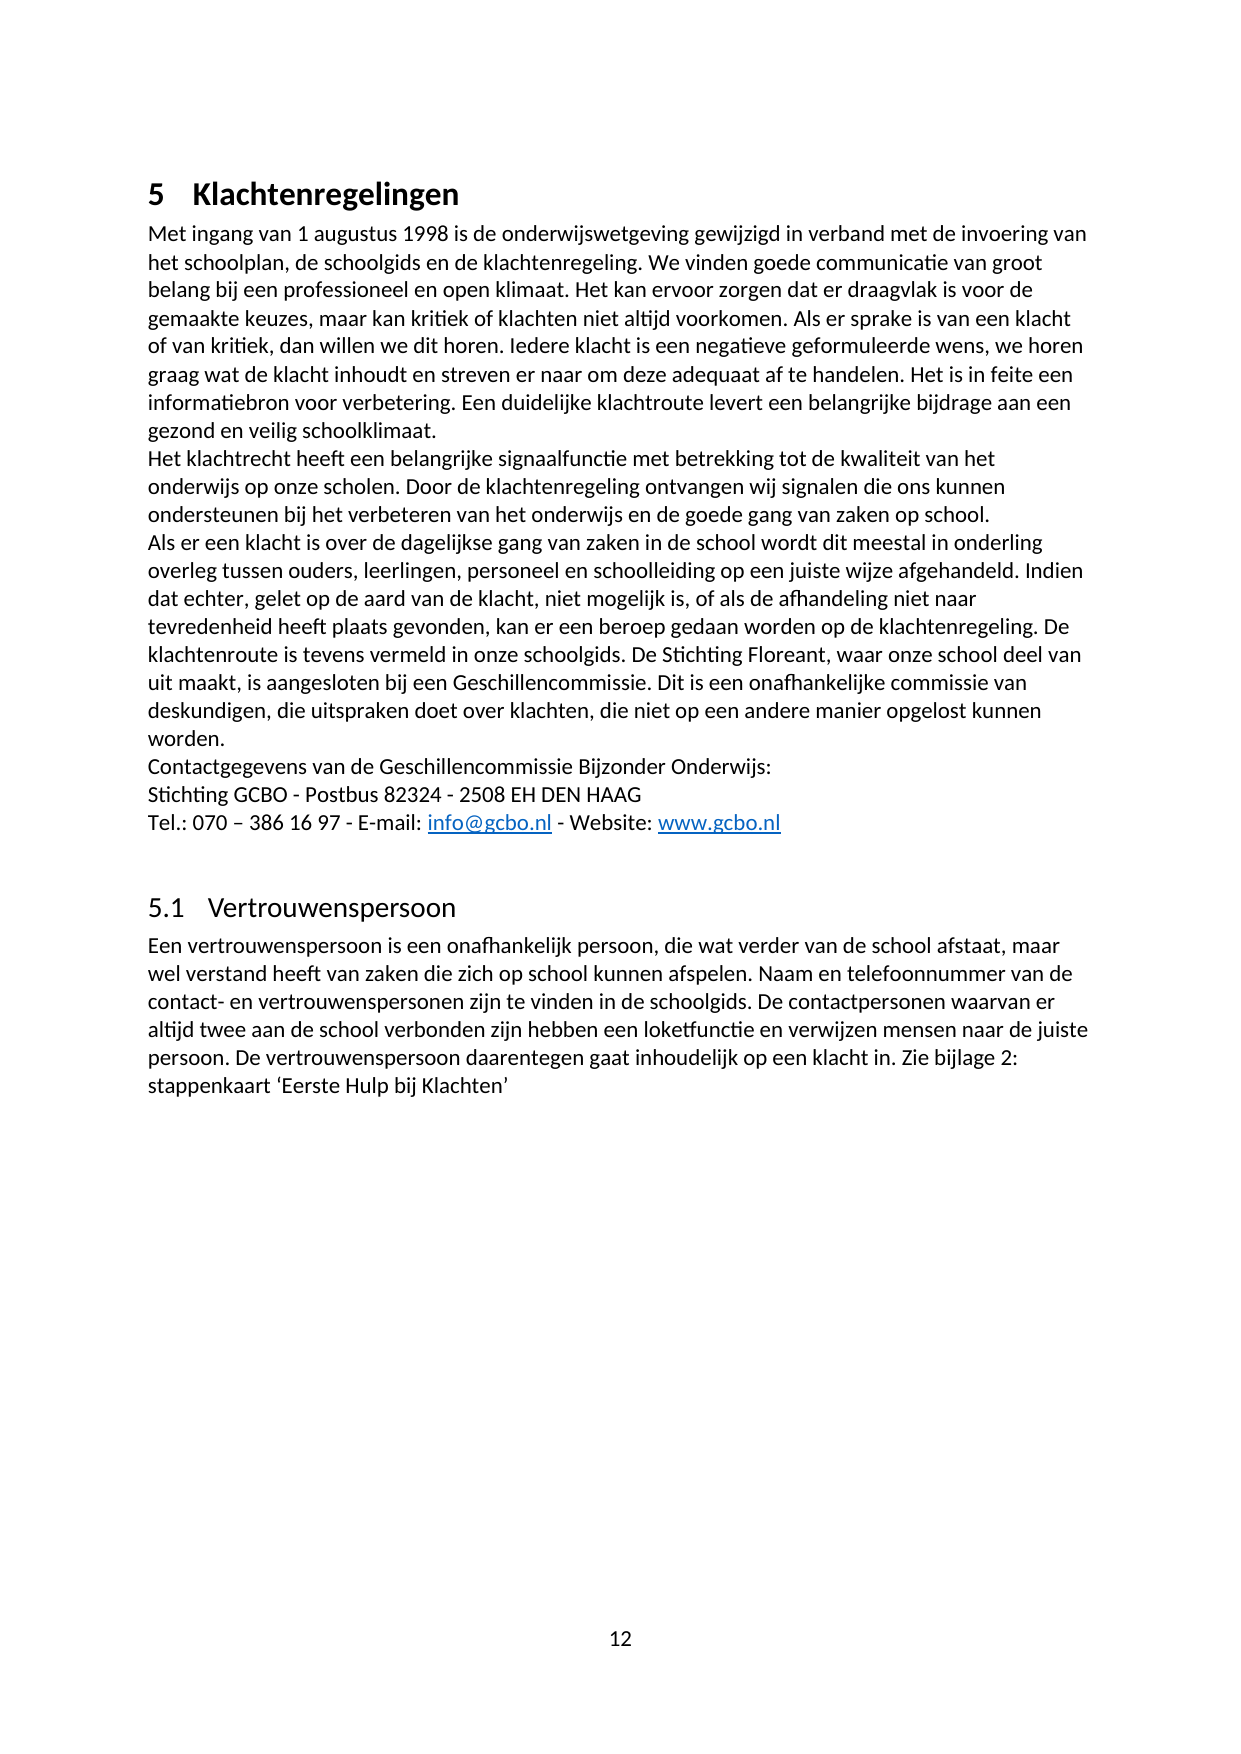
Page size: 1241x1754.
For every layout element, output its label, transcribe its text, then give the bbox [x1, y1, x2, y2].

text Stichting GCBO - Postbus 82324 - 2508 EH DEN HAAG [148, 780, 1093, 808]
text Met ingang van 1 augustus 1998 is de onderwijswetgeving gewijzigd in verband met de invoering van het schoolplan, de schoolgids en de klachtenregeling. We vinden goede communicatie van groot belang bij een professioneel en open klimaat. Het kan ervoor zorgen dat er draagvlak is voor de gemaakte keuzes, maar kan kritiek of klachten niet altijd voorkomen. Als er sprake is van een klacht of van kritiek, dan willen we dit horen. Iedere klacht is een negatieve geformuleerde wens, we horen graag wat de klacht inhoudt en streven er naar om deze adequaat af te handelen. Het is in feite een informatiebron voor verbetering. Een duidelijke klachtroute levert een belangrijke bijdrage aan een gezond en veilig schoolklimaat. [148, 219, 1093, 444]
text Contactgegevens van de Geschillencommissie Bijzonder Onderwijs: [148, 752, 1093, 780]
subtitle Klachtenregelingen [148, 173, 1093, 213]
text Een vertrouwenspersoon is een onafhankelijk persoon, die wat verder van de school afstaat, maar wel verstand heeft van zaken die zich op school kunnen afspelen. Naam en telefoonnummer van de contact- en vertrouwenspersonen zijn te vinden in de schoolgids. De contactpersonen waarvan er altijd twee aan de school verbonden zijn hebben een loketfunctie en verwijzen mensen naar de juiste persoon. De vertrouwenspersoon daarentegen gaat inhoudelijk op een klacht in. Zie bijlage 2: stappenkaart ‘Eerste Hulp bij Klachten’ [148, 931, 1093, 1099]
text Het klachtrecht heeft een belangrijke signaalfunctie met betrekking tot de kwaliteit van het onderwijs op onze scholen. Door de klachtenregeling ontvangen wij signalen die ons kunnen ondersteunen bij het verbeteren van het onderwijs en de goede gang van zaken op school. [148, 444, 1093, 528]
subtitle Vertrouwenspersoon [148, 889, 1093, 925]
text Als er een klacht is over de dagelijkse gang van zaken in de school wordt dit meestal in onderling overleg tussen ouders, leerlingen, personeel en schoolleiding op een juiste wijze afgehandeld. Indien dat echter, gelet op de aard van de klacht, niet mogelijk is, of als de afhandeling niet naar tevredenheid heeft plaats gevonden, kan er een beroep gedaan worden op de klachtenregeling. De klachtenroute is tevens vermeld in onze schoolgids. De Stichting Floreant, waar onze school deel van uit maakt, is aangesloten bij een Geschillencommissie. Dit is een onafhankelijke commissie van deskundigen, die uitspraken doet over klachten, die niet op een andere manier opgelost kunnen worden. [148, 528, 1093, 752]
text Tel.: 070 – 386 16 97 - E-mail: info@gcbo.nl - Website: www.gcbo.nl [148, 808, 1093, 836]
